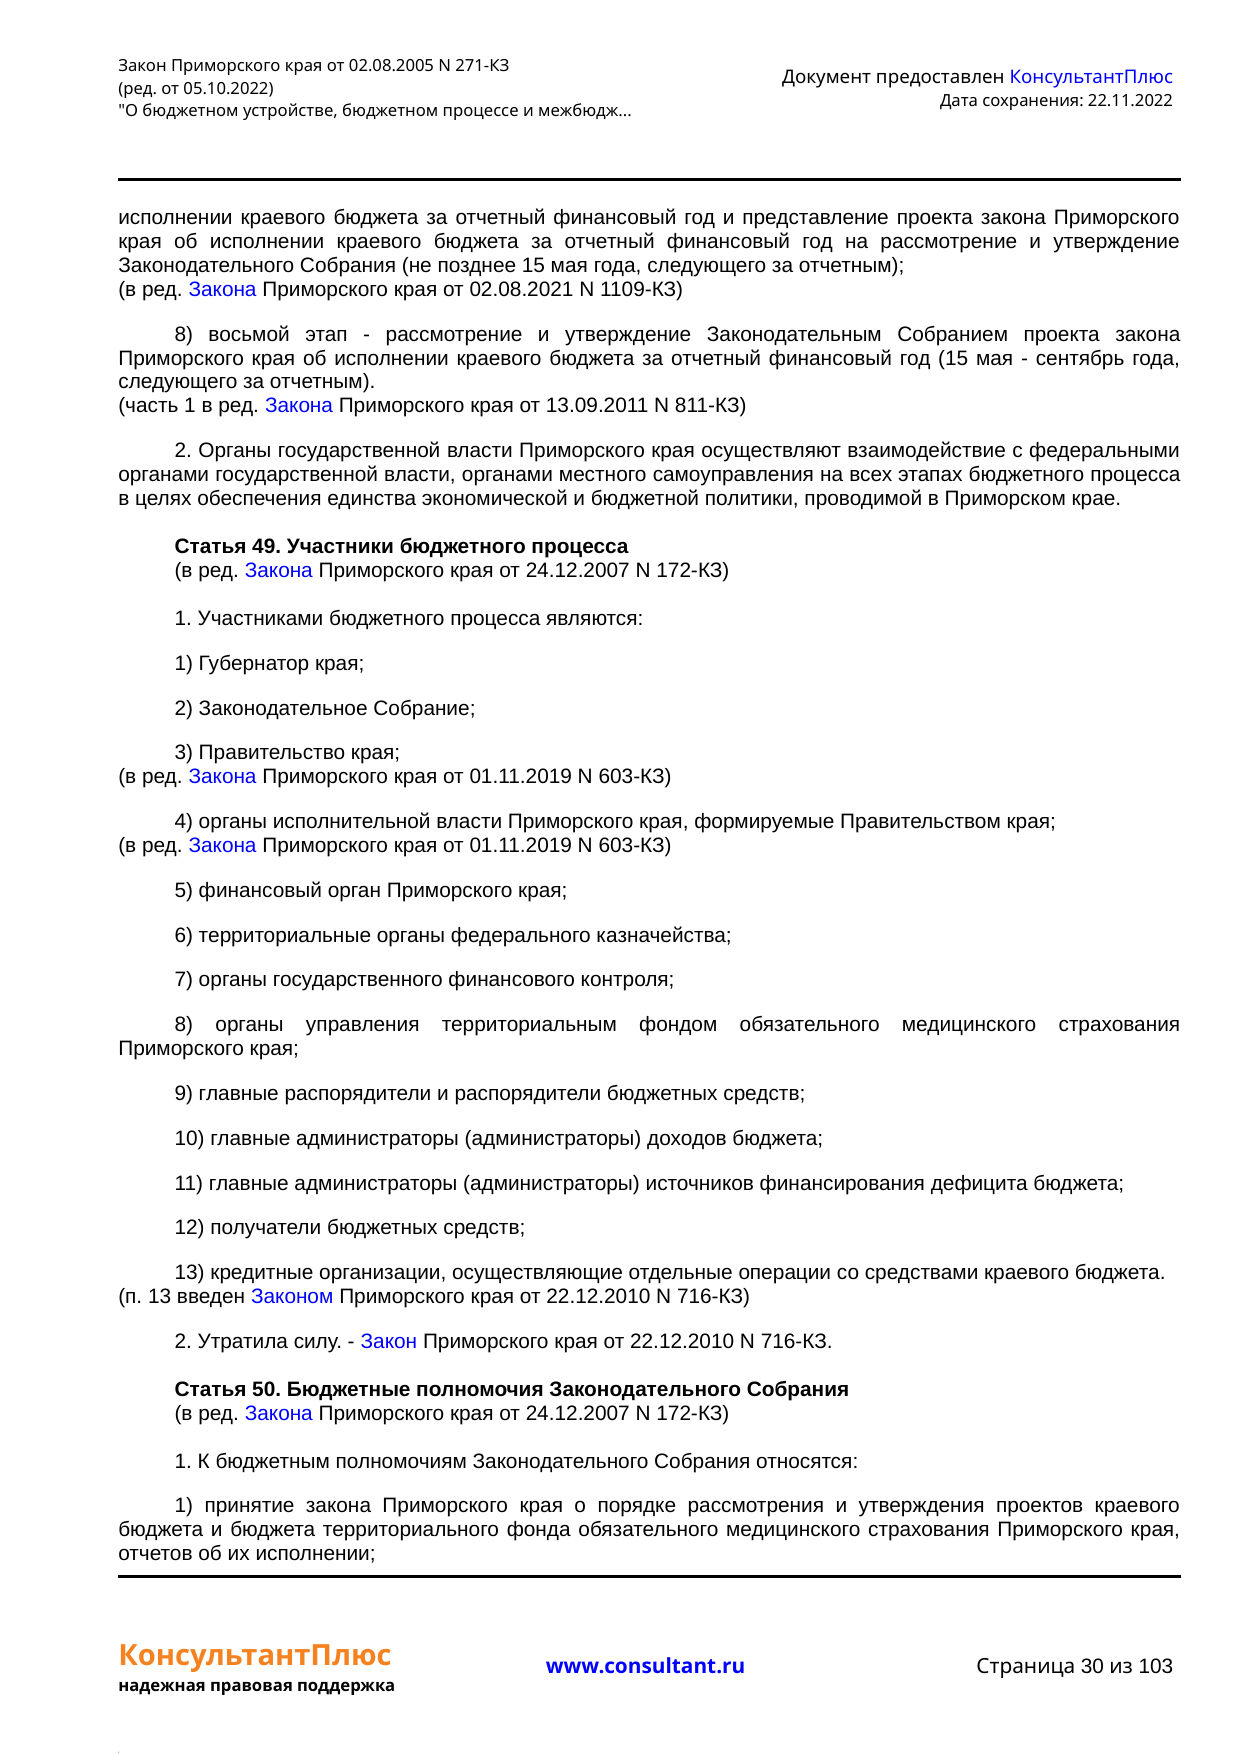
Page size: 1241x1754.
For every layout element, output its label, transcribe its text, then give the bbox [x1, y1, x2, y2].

text 1. К бюджетным полномочиям Законодательного Собрания относятся: [118, 1448, 1181, 1472]
text 13) кредитные организации, осуществляющие отдельные операции со средствами краевого бюджета. [118, 1260, 1181, 1284]
text 6) территориальные органы федерального казначейства; [118, 922, 1181, 946]
text 1) принятие закона Приморского края о порядке рассмотрения и утверждения проектов краевого бюджета и бюджета территориального фонда обязательного медицинского страхования Приморского края, отчетов об их исполнении; [118, 1493, 1181, 1565]
text 8) восьмой этап - рассмотрение и утверждение Законодательным Собранием проекта закона Приморского края об исполнении краевого бюджета за отчетный финансовый год (15 мая - сентябрь года, следующего за отчетным). [118, 321, 1181, 393]
text 2. Органы государственной власти Приморского края осуществляют взаимодействие с федеральными органами государственной власти, органами местного самоуправления на всех этапах бюджетного процесса в целях обеспечения единства экономической и бюджетной политики, проводимой в Приморском крае. [118, 438, 1181, 510]
text (в ред. Закона Приморского края от 01.11.2019 N 603-КЗ) [118, 833, 1181, 857]
title Статья 49. Участники бюджетного процесса [118, 534, 1181, 558]
text 10) главные администраторы (администраторы) доходов бюджета; [118, 1126, 1181, 1149]
text 1. Участниками бюджетного процесса являются: [118, 606, 1181, 630]
text (п. 13 введен Законом Приморского края от 22.12.2010 N 716-КЗ) [118, 1284, 1181, 1308]
text (в ред. Закона Приморского края от 01.11.2019 N 603-КЗ) [118, 764, 1181, 788]
text 9) главные распорядители и распорядители бюджетных средств; [118, 1081, 1181, 1105]
text (часть 1 в ред. Закона Приморского края от 13.09.2011 N 811-КЗ) [118, 393, 1181, 417]
text 1) Губернатор края; [118, 651, 1181, 674]
text (в ред. Закона Приморского края от 24.12.2007 N 172-КЗ) [118, 1401, 1181, 1424]
text 2) Законодательное Собрание; [118, 695, 1181, 719]
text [118, 205, 1181, 277]
text 8) органы управления территориальным фондом обязательного медицинского страхования Приморского края; [118, 1012, 1181, 1060]
text 12) получатели бюджетных средств; [118, 1215, 1181, 1239]
text 7) органы государственного финансового контроля; [118, 967, 1181, 991]
text 5) финансовый орган Приморского края; [118, 878, 1181, 902]
text (в ред. Закона Приморского края от 02.08.2021 N 1109-КЗ) [118, 277, 1181, 301]
text (в ред. Закона Приморского края от 24.12.2007 N 172-КЗ) [118, 558, 1181, 582]
text 2. Утратила силу. - Закон Приморского края от 22.12.2010 N 716-КЗ. [118, 1329, 1181, 1353]
text 4) органы исполнительной власти Приморского края, формируемые Правительством края; [118, 809, 1181, 833]
text 11) главные администраторы (администраторы) источников финансирования дефицита бюджета; [118, 1170, 1181, 1194]
text 3) Правительство края; [118, 740, 1181, 764]
title Статья 50. Бюджетные полномочия Законодательного Собрания [118, 1377, 1181, 1401]
